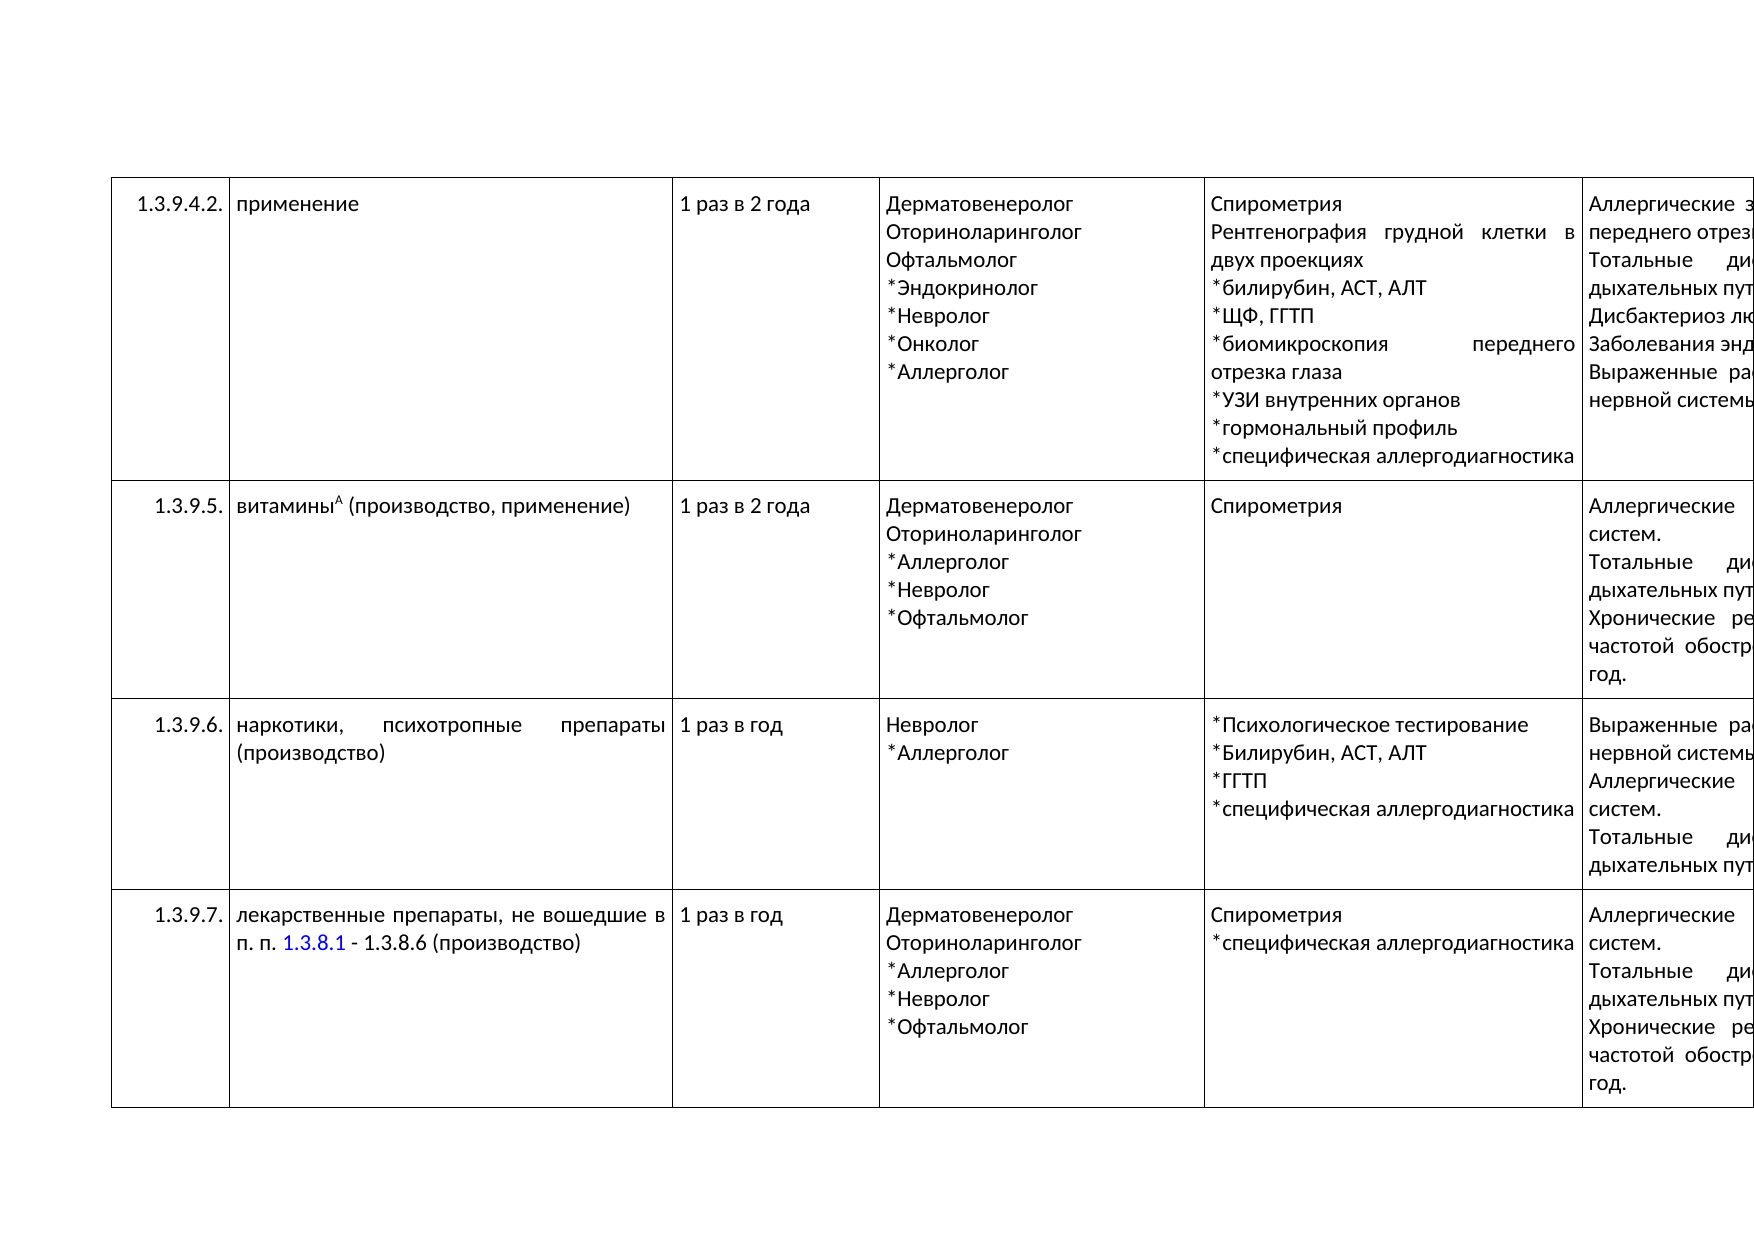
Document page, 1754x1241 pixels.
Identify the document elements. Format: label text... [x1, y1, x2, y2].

table_cell Дерматовенеролог Оториноларинголог *Аллерголог *Невролог *Офтальмолог [880, 890, 1204, 1107]
table_cell 1.3.9.6. [112, 699, 229, 888]
table_cell Выраженные расстройства вегетативной (автономной) нервной системы. Аллергические заболевания различных органов и систем. Тотальные дистрофические поражения верхних дыхательных путей. [1583, 699, 1753, 888]
table_cell Спирометрия [1205, 481, 1582, 698]
table_cell *Психологическое тестирование *Билирубин, АСТ, АЛТ *ГГТП *специфическая аллергодиагностика [1205, 699, 1582, 888]
table_cell 1 раз в 2 года [673, 481, 879, 698]
table_cell витаминыА (производство, применение) [230, 481, 672, 698]
table_cell лекарственные препараты, не вошедшие в п. п. 1.3.8.1 - 1.3.8.6 (производство) [230, 890, 672, 1107]
table_cell Дерматовенеролог Оториноларинголог Офтальмолог *Эндокринолог *Невролог *Онколог *Аллерголог [880, 178, 1204, 480]
table_cell Аллергические заболевания различных органов и систем. Тотальные дистрофические поражения верхних дыхательных путей. Хронические рецидивирующие заболевания кожи с частотой обострения 4 раза и более за календарный год. [1583, 481, 1753, 698]
table_cell Аллергические заболевания органов дыхания, кожи и переднего отрезка глаза. Тотальные дистрофические поражения верхних дыхательных путей. Дисбактериоз любой локализации. Заболевания эндокринной системы. Выраженные расстройства вегетативной (автономной) нервной системы. [1583, 178, 1753, 480]
table_cell Спирометрия *специфическая аллергодиагностика [1205, 890, 1582, 1107]
table_cell Аллергические заболевания различных органов и систем. Тотальные дистрофические поражения верхних дыхательных путей. Хронические рецидивирующие заболевания кожи с частотой обострения 4 раза и более за календарный год. [1583, 890, 1753, 1107]
table_cell 1 раз в год [673, 699, 879, 888]
table_cell Дерматовенеролог Оториноларинголог *Аллерголог *Невролог *Офтальмолог [880, 481, 1204, 698]
table_cell 1.3.9.5. [112, 481, 229, 698]
table_cell 1.3.9.7. [112, 890, 229, 1107]
table_cell Невролог *Аллерголог [880, 699, 1204, 888]
table_cell 1 раз в 2 года [673, 178, 879, 480]
table_cell 1.3.9.4.2. [112, 178, 229, 480]
table_cell применение [230, 178, 672, 480]
table_cell Спирометрия Рентгенография грудной клетки в двух проекциях *билирубин, АСТ, АЛТ *ЩФ, ГГТП *биомикроскопия переднего отрезка глаза *УЗИ внутренних органов *гормональный профиль *специфическая аллергодиагностика [1205, 178, 1582, 480]
table_cell 1 раз в год [673, 890, 879, 1107]
table_cell наркотики, психотропные препараты (производство) [230, 699, 672, 888]
